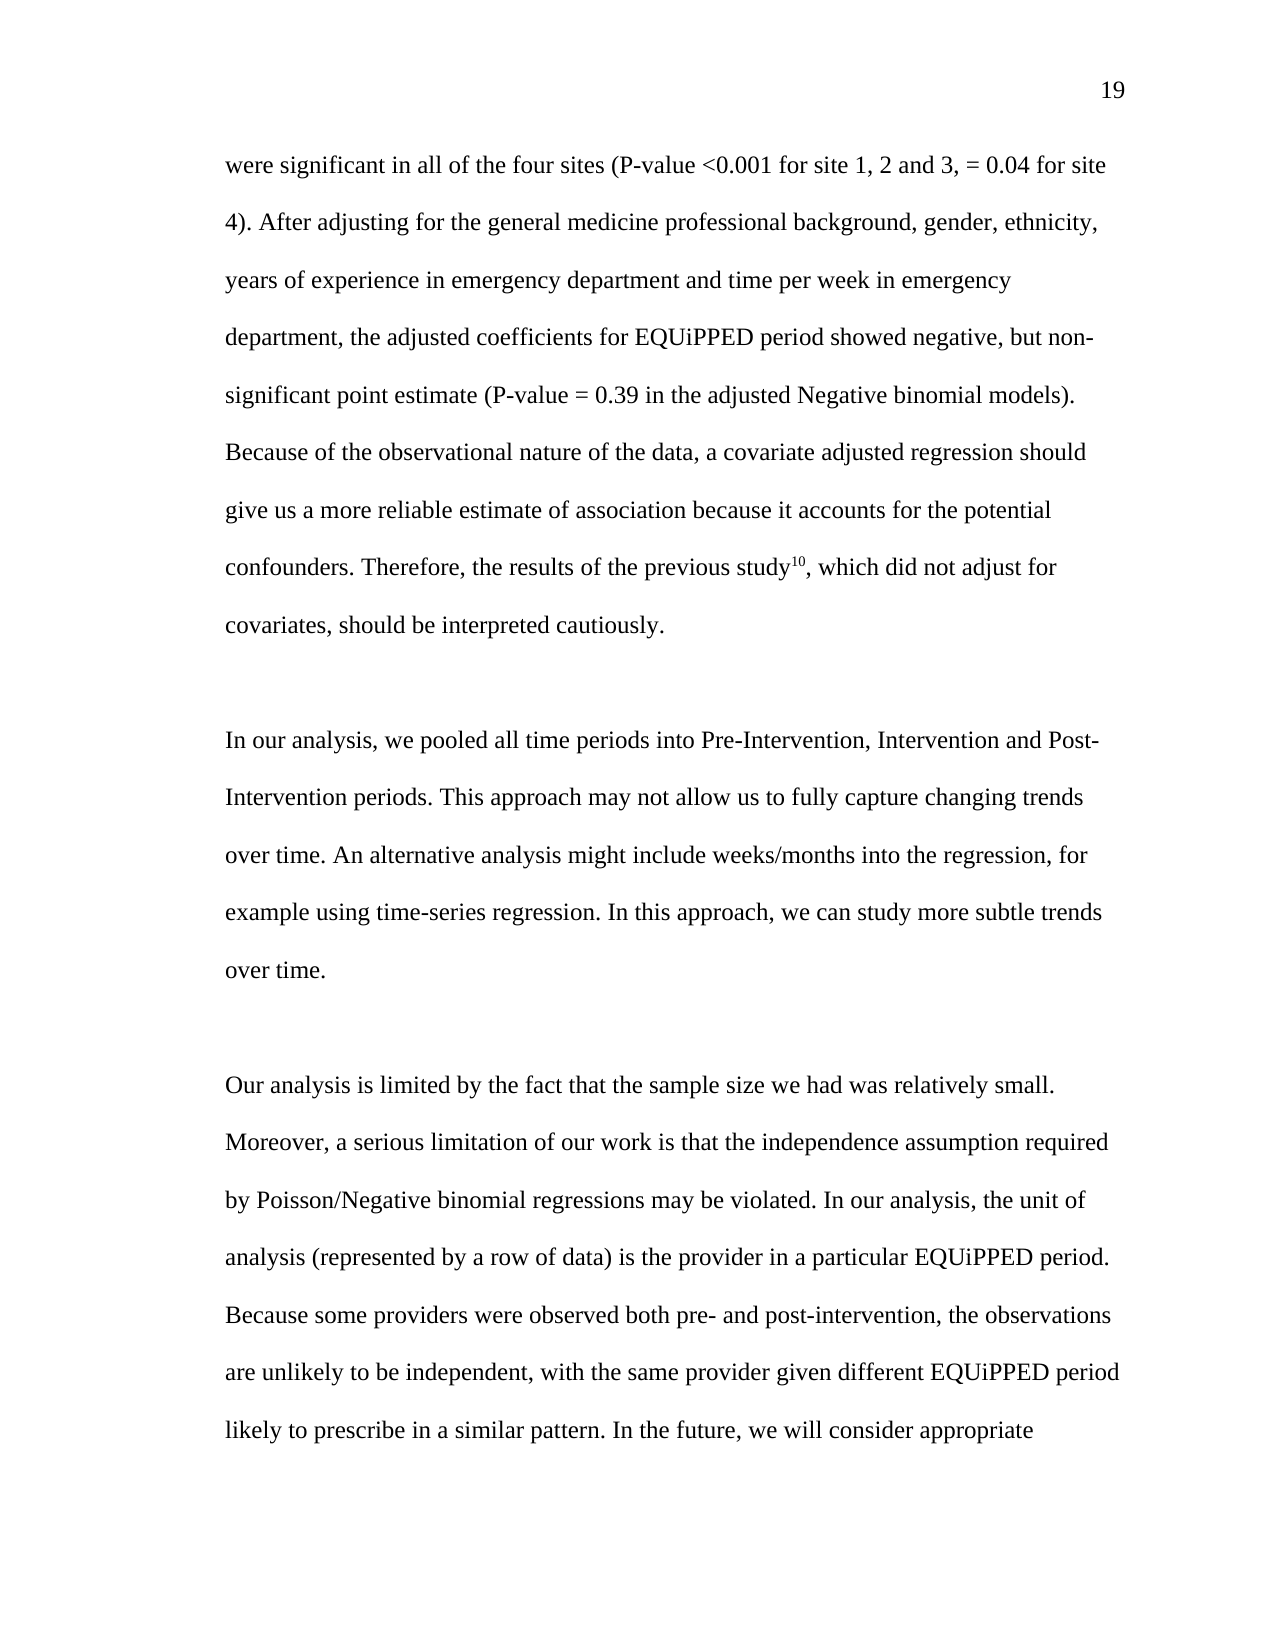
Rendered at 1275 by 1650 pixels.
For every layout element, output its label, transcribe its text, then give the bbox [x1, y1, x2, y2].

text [225, 150, 1125, 639]
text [225, 1070, 1125, 1444]
text In our analysis, we pooled all time periods into Pre-Intervention, Intervention and Post-Intervention periods. This approach may not allow us to fully capture changing trends over time. An alternative analysis might include weeks/months into the regression, for example using time-series regression. In this approach, we can study more subtle trends over time. [225, 725, 1125, 984]
